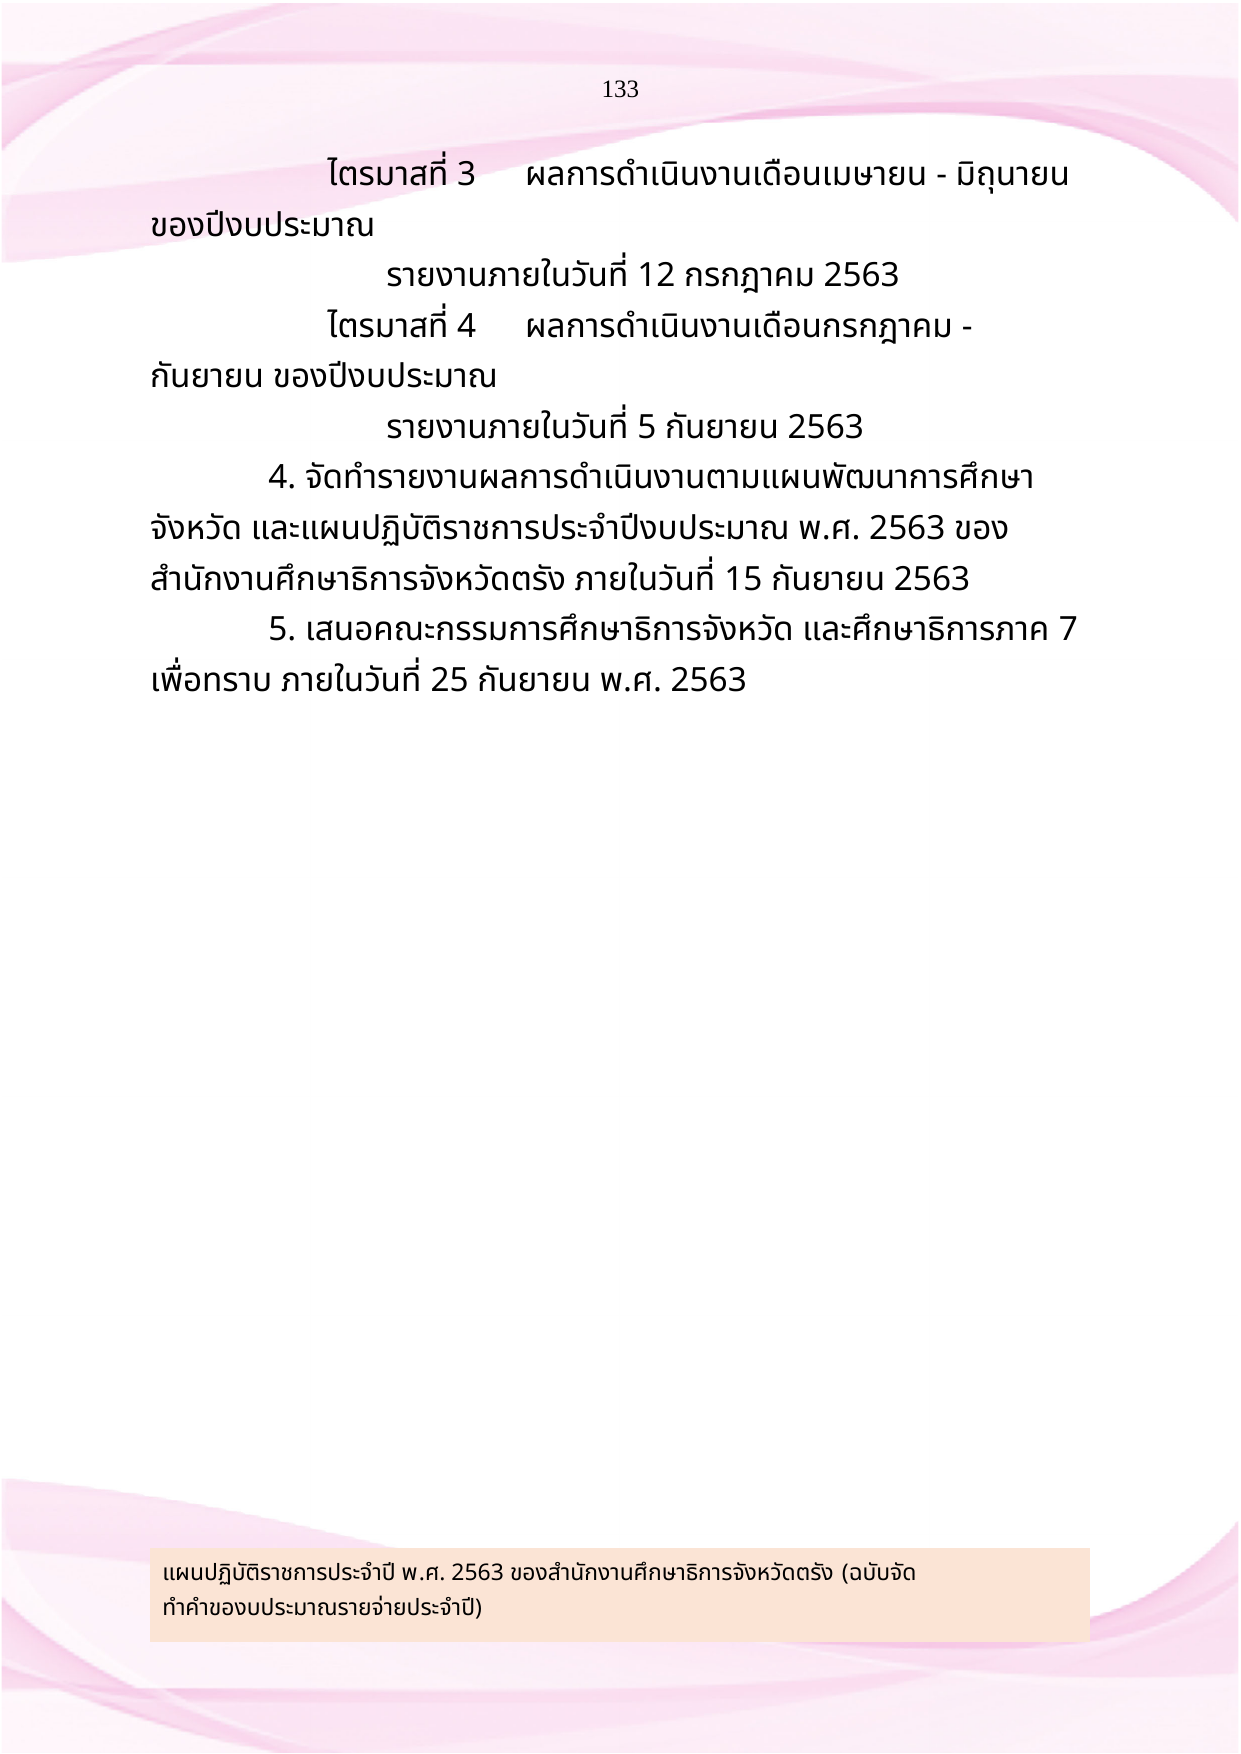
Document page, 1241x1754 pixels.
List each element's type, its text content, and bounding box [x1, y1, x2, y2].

text ไตรมาสที่ 3 ผลการดำเนินงานเดือนเมษายน - มิถุนายน ของปีงบประมาณ [150, 150, 1090, 251]
text รายงานภายในวันที่ 12 กรกฎาคม 2563 [150, 251, 1090, 302]
text 4. จัดทำรายงานผลการดำเนินงานตามแผนพัฒนาการศึกษาจังหวัด และแผนปฏิบัติราชการประจำปีงบประมาณ พ.ศ. 2563 ของสำนักงานศึกษาธิการจังหวัดตรัง ภายในวันที่ 15 กันยายน 2563 [150, 453, 1090, 605]
picture [1, 3, 1239, 1753]
text ไตรมาสที่ 4 ผลการดำเนินงานเดือนกรกฎาคม - กันยายน ของปีงบประมาณ [150, 302, 1090, 403]
text 5. เสนอคณะกรรมการศึกษาธิการจังหวัด และศึกษาธิการภาค 7 เพื่อทราบ ภายในวันที่ 25 กันยายน พ.ศ. 2563 [150, 605, 1090, 706]
text รายงานภายในวันที่ 5 กันยายน 2563 [150, 403, 1090, 453]
